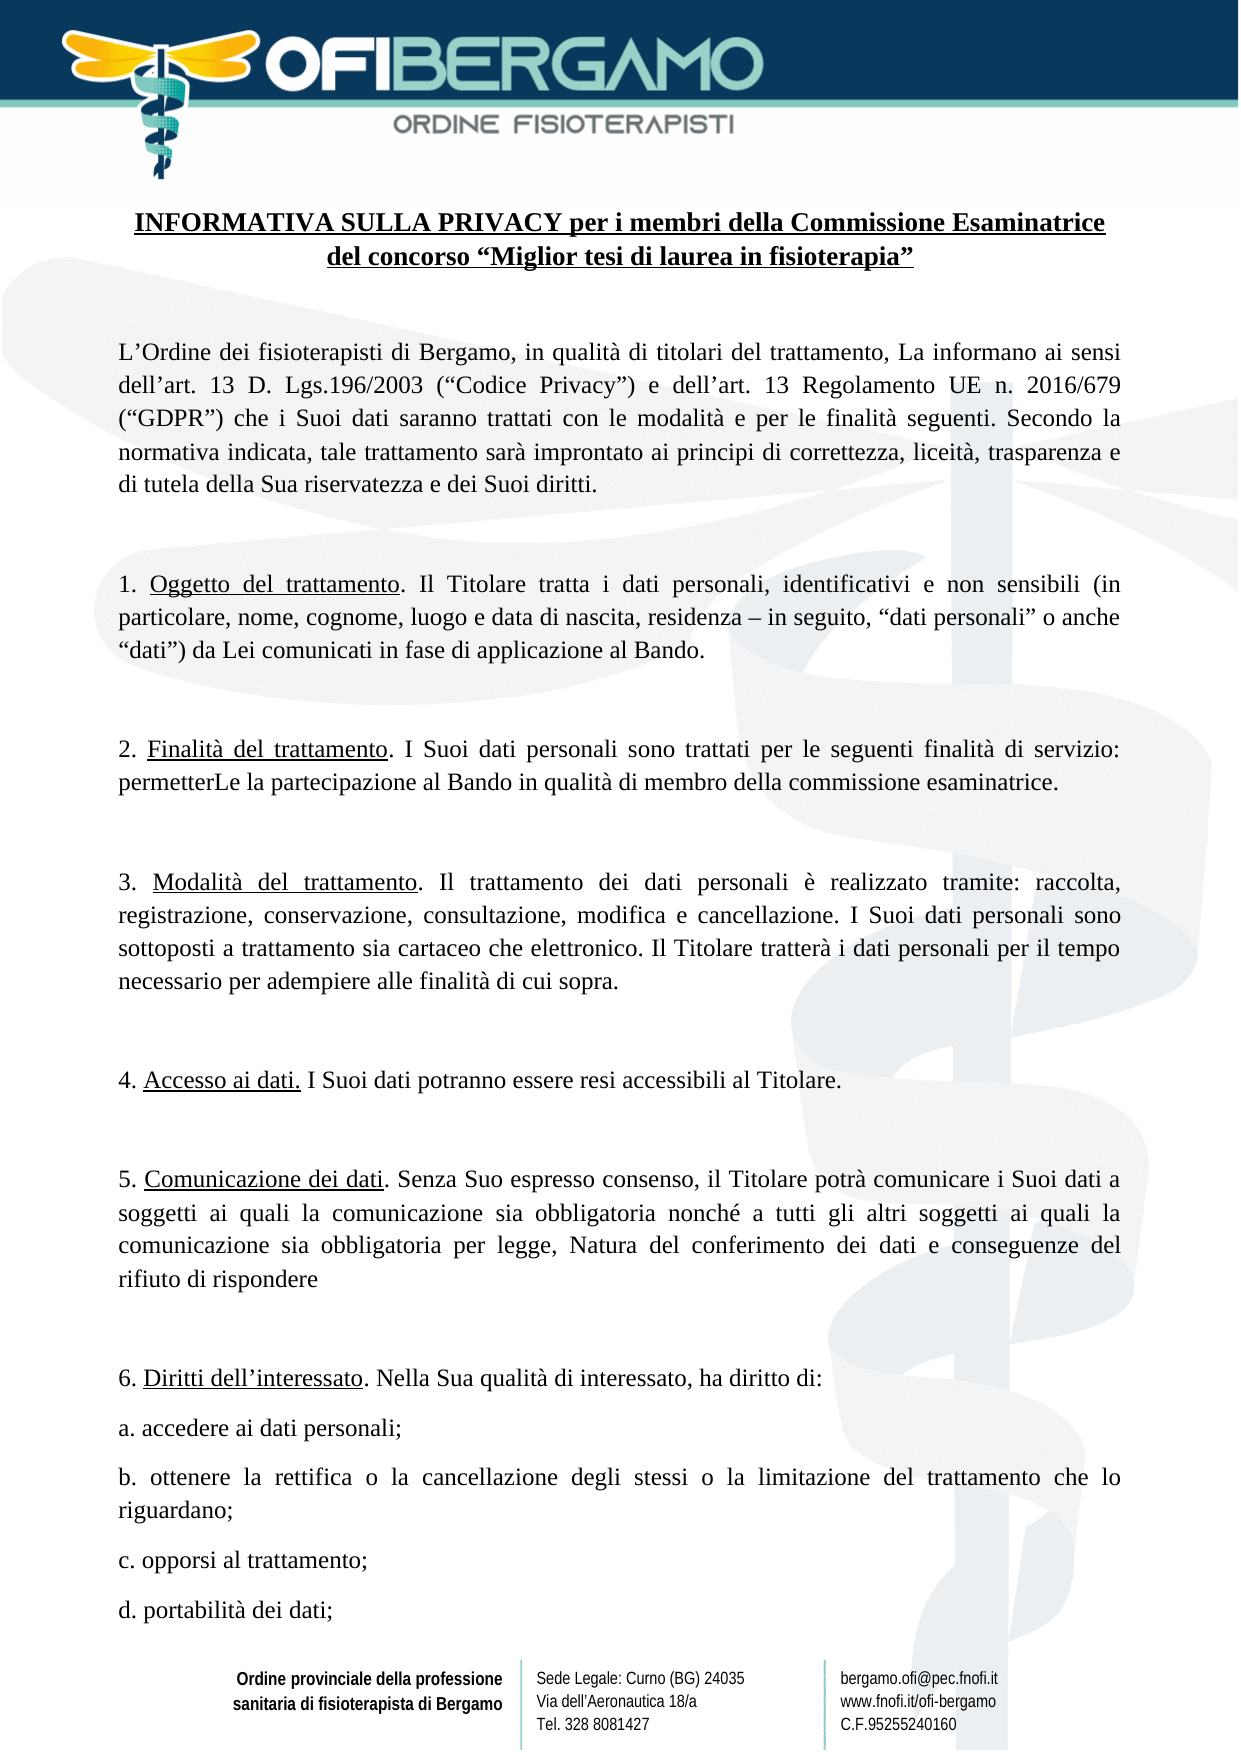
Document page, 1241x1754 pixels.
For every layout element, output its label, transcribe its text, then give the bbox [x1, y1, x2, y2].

text INFORMATIVA SULLA PRIVACY per i membri della Commissione Esaminatrice del concorso “Miglior tesi di laurea in fisioterapia” [118, 206, 1122, 271]
text d. portabilità dei dati; [118, 1595, 1122, 1623]
text b. ottenere la rettifica o la cancellazione degli stessi o la limitazione del trattamento che lo riguardano; [118, 1462, 1122, 1524]
text 4. Accesso ai dati. I Suoi dati potranno essere resi accessibili al Titolare. [118, 1065, 1122, 1094]
picture [1, 219, 1239, 1750]
text L’Ordine dei fisioterapisti di Bergamo, in qualità di titolari del trattamento, La informano ai sensi dell’art. 13 D. Lgs.196/2003 (“Codice Privacy”) e dell’art. 13 Regolamento UE n. 2016/679 (“GDPR”) che i Suoi dati saranno trattati con le modalità e per le finalità seguenti. Secondo la normativa indicata, tale trattamento sarà improntato ai principi di correttezza, liceità, trasparenza e di tutela della Sua riservatezza e dei Suoi diritti. [118, 337, 1122, 498]
text 6. Diritti dell’interessato. Nella Sua qualità di interessato, ha diritto di: [118, 1363, 1122, 1392]
text a. accedere ai dati personali; [118, 1413, 1122, 1441]
picture [0, 0, 1239, 206]
text 3. Modalità del trattamento. Il trattamento dei dati personali è realizzato tramite: raccolta, registrazione, conservazione, consultazione, modifica e cancellazione. I Suoi dati personali sono sottoposti a trattamento sia cartaceo che elettronico. Il Titolare tratterà i dati personali per il tempo necessario per adempiere alle finalità di cui sopra. [118, 867, 1122, 994]
text 5. Comunicazione dei dati. Senza Suo espresso consenso, il Titolare potrà comunicare i Suoi dati a soggetti ai quali la comunicazione sia obbligatoria nonché a tutti gli altri soggetti ai quali la comunicazione sia obbligatoria per legge, Natura del conferimento dei dati e conseguenze del rifiuto di rispondere [118, 1164, 1122, 1292]
text c. opporsi al trattamento; [118, 1545, 1122, 1574]
text 1. Oggetto del trattamento. Il Titolare tratta i dati personali, identificativi e non sensibili (in particolare, nome, cognome, luogo e data di nascita, residenza – in seguito, “dati personali” o anche “dati”) da Lei comunicati in fase di applicazione al Bando. [118, 569, 1122, 664]
text 2. Finalità del trattamento. I Suoi dati personali sono trattati per le seguenti finalità di servizio: permetterLe la partecipazione al Bando in qualità di membro della commissione esaminatrice. [118, 734, 1122, 796]
